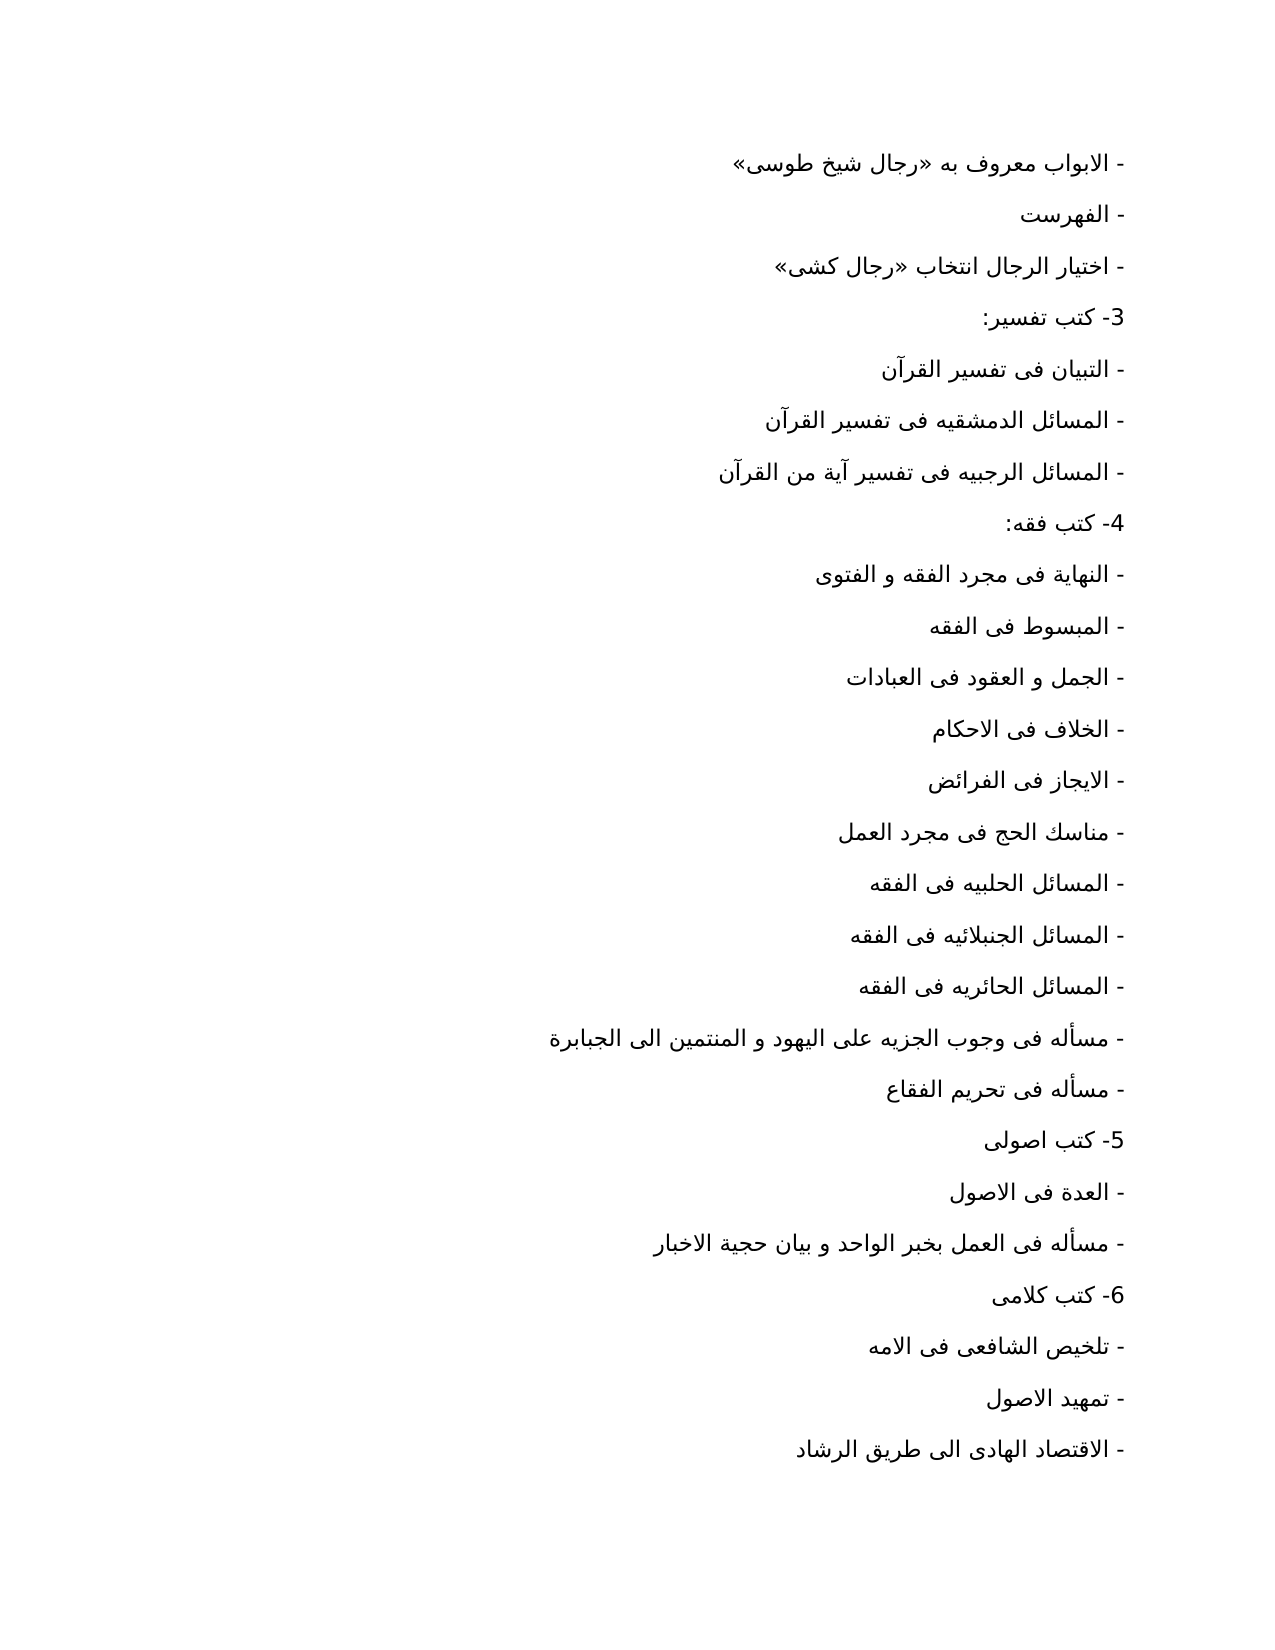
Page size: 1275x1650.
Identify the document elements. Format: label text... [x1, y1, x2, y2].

text - اختيار الرجال انتخاب «رجال كشى» [150, 253, 1125, 279]
text 6- كتب كلامى [150, 1282, 1125, 1309]
text - المسائل الرجبيه فى تفسير آية من القرآن [150, 459, 1125, 485]
text - الاقتصاد الهادى الى طريق الرشاد [150, 1436, 1125, 1463]
text - تمهيد الاصول [150, 1385, 1125, 1412]
text - المسائل الحلبيه فى الفقه [150, 870, 1125, 897]
text - مسأله فى وجوب الجزيه على اليهود و المنتمين الى الجبابرة [150, 1025, 1125, 1051]
text - مناسك الحج فى مجرد العمل [150, 819, 1125, 846]
text - مسأله فى تحريم الفقاع [150, 1076, 1125, 1103]
text - الخلاف فى الاحكام [150, 716, 1125, 743]
text - المسائل الجنبلائيه فى الفقه [150, 922, 1125, 948]
text - التبيان فى تفسير القرآن [150, 356, 1125, 382]
text - المبسوط فى الفقه [150, 613, 1125, 640]
text - النهاية فى مجرد الفقه و الفتوى [150, 562, 1125, 588]
text - العدة فى الاصول [150, 1179, 1125, 1206]
text - المسائل الدمشقيه فى تفسير القرآن [150, 407, 1125, 434]
text - الابواب معروف به «رجال شيخ طوسى» [150, 150, 1125, 177]
text - مسأله فى العمل بخبر الواحد و بيان حجية الاخبار [150, 1231, 1125, 1257]
text - تلخيص الشافعى فى الامه [150, 1333, 1125, 1360]
text - الجمل و العقود فى العبادات [150, 664, 1125, 691]
text - الايجاز فى الفرائض [150, 767, 1125, 794]
text - الفهرست‏ [150, 201, 1125, 228]
text - المسائل الحائريه فى الفقه [150, 973, 1125, 1000]
text 3- كتب تفسير: [150, 304, 1125, 331]
text 5- كتب اصولى [150, 1128, 1125, 1154]
text 4- كتب فقه: [150, 510, 1125, 537]
